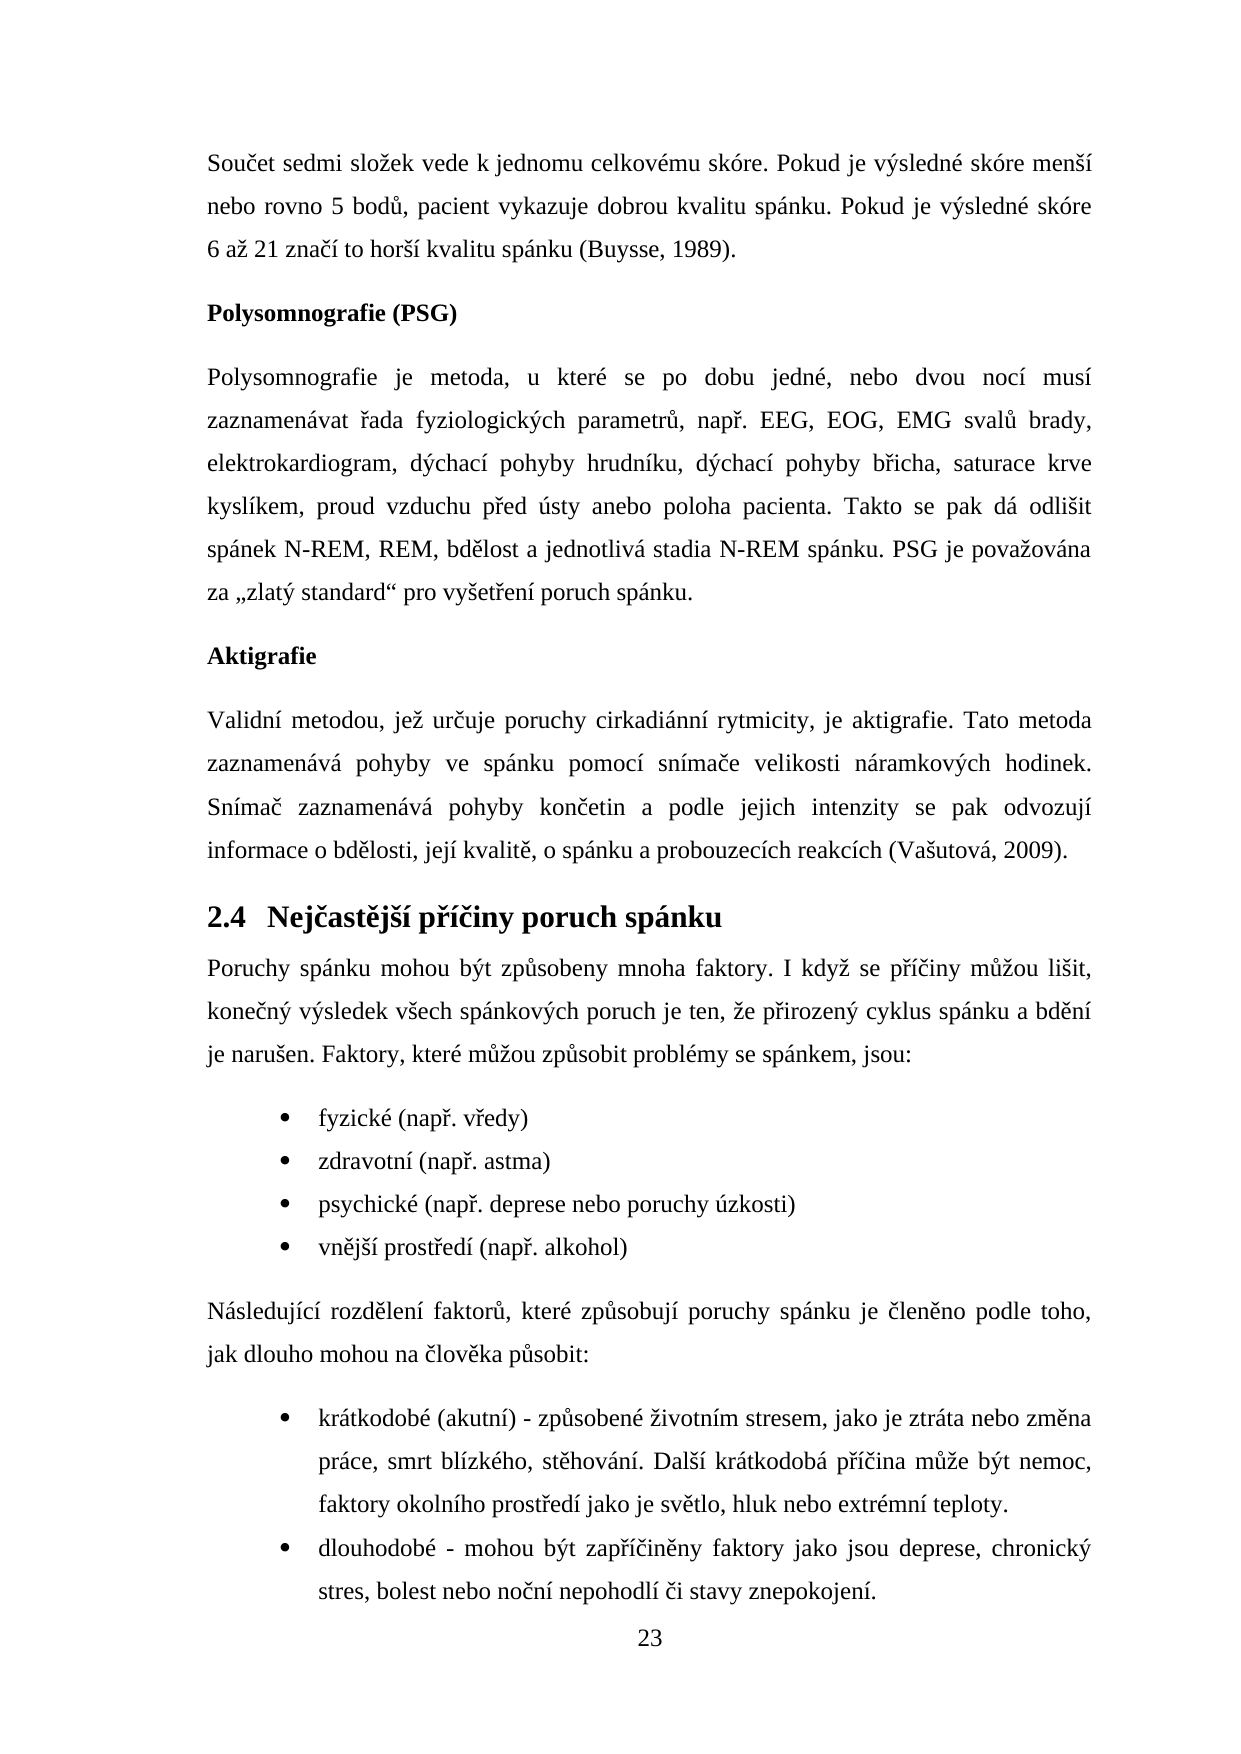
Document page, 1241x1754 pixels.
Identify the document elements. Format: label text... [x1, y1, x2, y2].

text Polysomnografie (PSG) [207, 298, 1092, 327]
text Validní metodou, jež určuje poruchy cirkadiánní rytmicity, je aktigrafie. Tato metoda zaznamenává pohyby ve spánku pomocí snímače velikosti náramkových hodinek. Snímač zaznamenává pohyby končetin a podle jejich intenzity se pak odvozují informace o bdělosti, její kvalitě, o spánku a probouzecích reakcích (Vašutová, 2009). [207, 705, 1092, 863]
text Aktigrafie [207, 641, 1092, 670]
text Polysomnografie je metoda, u které se po dobu jedné, nebo dvou nocí musí zaznamenávat řada fyziologických parametrů, např. EEG, EOG, EMG svalů brady, elektrokardiogram, dýchací pohyby hrudníku, dýchací pohyby břicha, saturace krve kyslíkem, proud vzduchu před ústy anebo poloha pacienta. Takto se pak dá odlišit spánek N-REM, REM, bdělost a jednotlivá stadia N-REM spánku. PSG je považována za „zlatý standard“ pro vyšetření poruch spánku. [207, 362, 1092, 606]
list vnější prostředí (např. alkohol) [281, 1232, 1092, 1261]
list psychické (např. deprese nebo poruchy úzkosti) [281, 1189, 1092, 1218]
text Součet sedmi složek vede k jednomu celkovému skóre. Pokud je výsledné skóre menší nebo rovno 5 bodů, pacient vykazuje dobrou kvalitu spánku. Pokud je výsledné skóre 6 až 21 značí to horší kvalitu spánku (Buysse, 1989). [207, 148, 1092, 263]
list fyzické (např. vředy) [281, 1103, 1092, 1132]
subtitle Nejčastější příčiny poruch spánku [207, 899, 1092, 935]
text Následující rozdělení faktorů, které způsobují poruchy spánku je členěno podle toho, jak dlouho mohou na člověka působit: [207, 1296, 1092, 1368]
list krátkodobé (akutní) - způsobené životním stresem, jako je ztráta nebo změna práce, smrt blízkého, stěhování. Další krátkodobá příčina může být nemoc, faktory okolního prostředí jako je světlo, hluk nebo extrémní teploty. [281, 1403, 1092, 1518]
list dlouhodobé - mohou být zapříčiněny faktory jako jsou deprese, chronický stres, bolest nebo noční nepohodlí či stavy znepokojení. [281, 1533, 1092, 1604]
text Poruchy spánku mohou být způsobeny mnoha faktory. I když se příčiny můžou lišit, konečný výsledek všech spánkových poruch je ten, že přirozený cyklus spánku a bdění je narušen. Faktory, které můžou způsobit problémy se spánkem, jsou: [207, 953, 1092, 1068]
list zdravotní (např. astma) [281, 1146, 1092, 1175]
